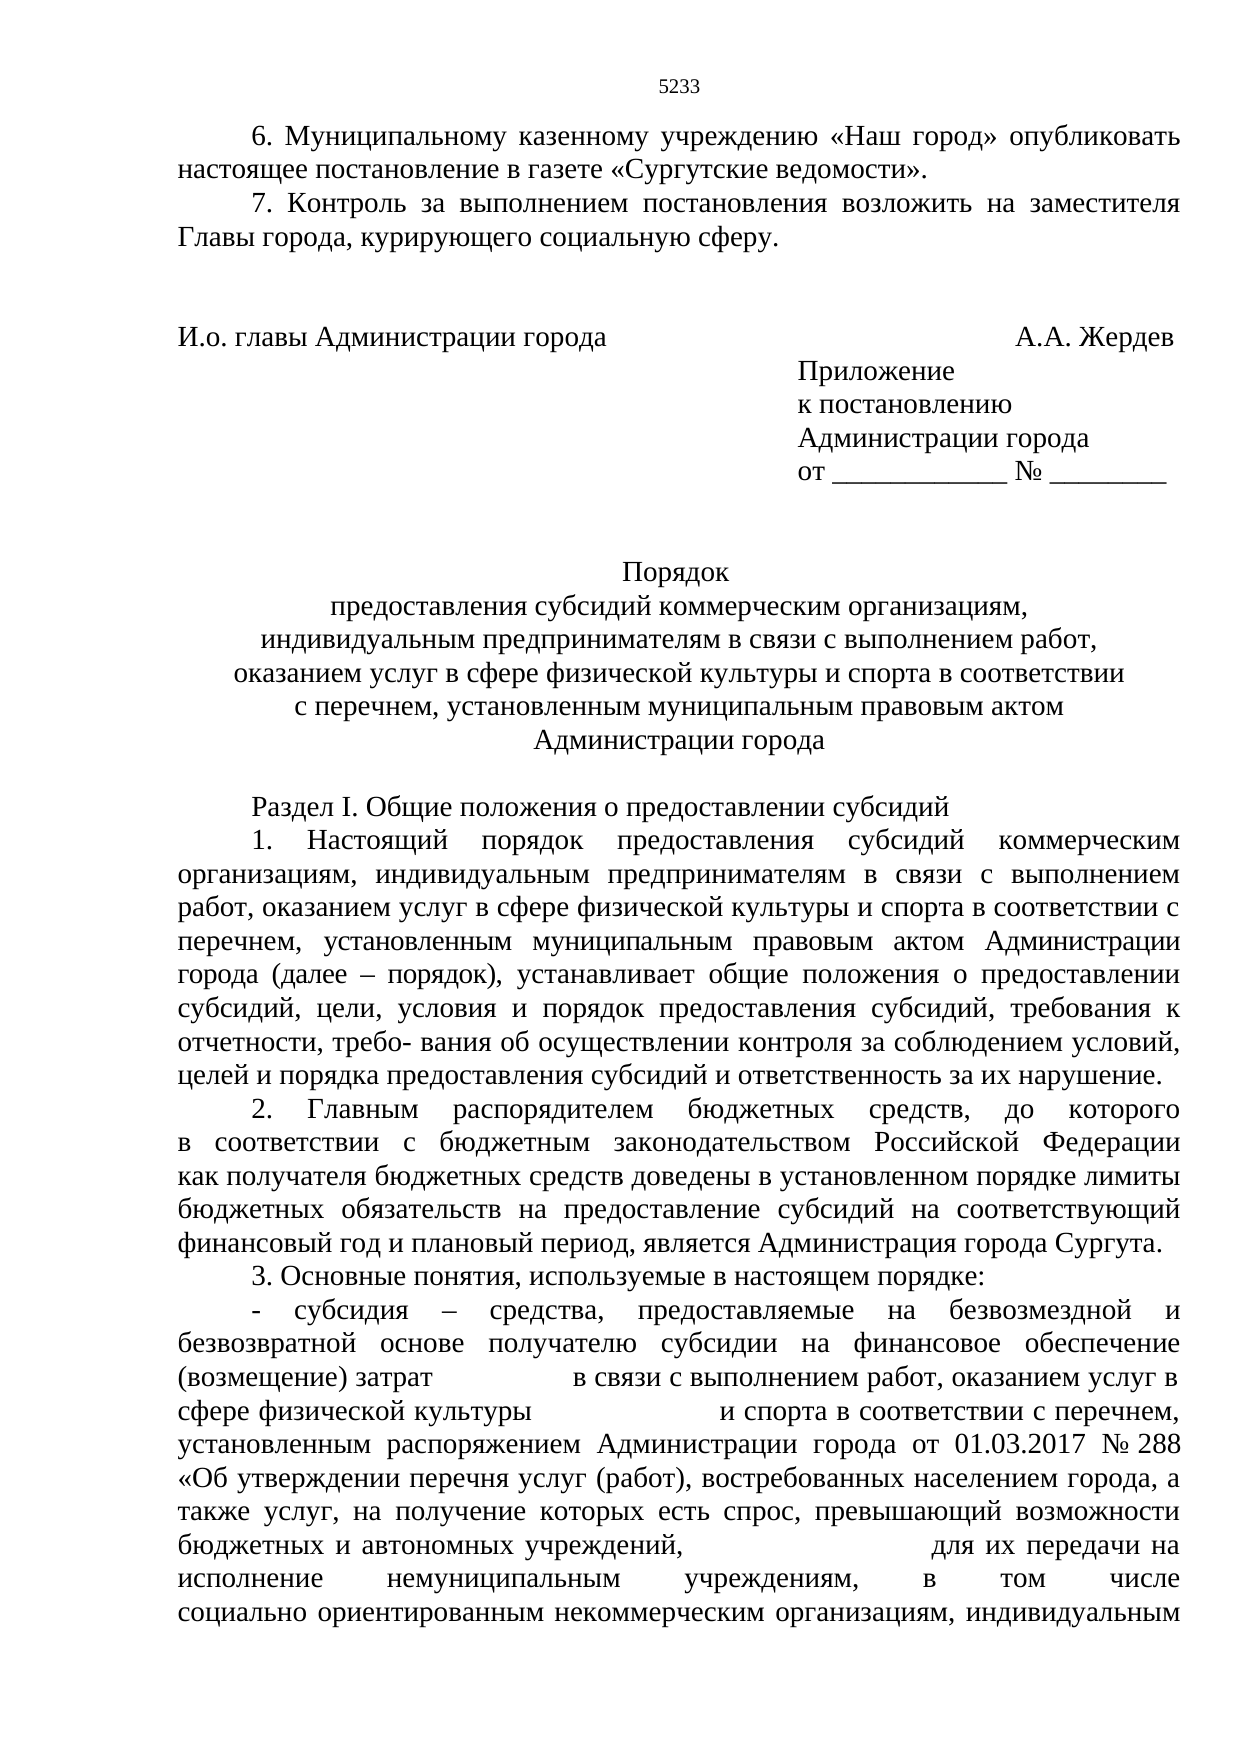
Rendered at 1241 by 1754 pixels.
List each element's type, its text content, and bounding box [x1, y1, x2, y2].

text Порядок предоставления субсидий коммерческим организациям, [177, 554, 1181, 621]
text Приложение [797, 353, 1181, 386]
text к постановлению [797, 386, 1181, 420]
text И.о. главы Администрации города А.А. Жердев [177, 319, 1181, 353]
text оказанием услуг в сфере физической культуры и спорта в соответствии [177, 655, 1181, 688]
text Раздел I. Общие положения о предоставлении субсидий [177, 789, 1181, 822]
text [177, 1292, 1181, 1627]
text от ____________ № ________ [797, 453, 1181, 487]
text 3. Основные понятия, используемые в настоящем порядке: [177, 1258, 1181, 1292]
text Администрации города [797, 420, 1181, 453]
text Администрации города [177, 722, 1181, 755]
text 7. Контроль за выполнением постановления возложить на заместителя Главы города, курирующего социальную сферу. [177, 185, 1181, 252]
text индивидуальным предпринимателям в связи с выполнением работ, [177, 621, 1181, 655]
text с перечнем, установленным муниципальным правовым актом [177, 688, 1181, 722]
text 2. Главным распорядителем бюджетных средств, до которого в соответствии с бюджетным законодательством Российской Федерации как получателя бюджетных средств доведены в установленном порядке лимиты бюджетных обязательств на предоставление субсидий на соответствующий финансовый год и плановый период, является Администрация города Сургута. [177, 1091, 1181, 1258]
text 1. Настоящий порядок предоставления субсидий коммерческим организациям, индивидуальным предпринимателям в связи с выполнением работ, оказанием услуг в сфере физической культуры и спорта в соответствии с перечнем, установленным муниципальным правовым актом Администрации города (далее – порядок), устанавливает общие положения о предоставлении субсидий, цели, условия и порядок предоставления субсидий, требования к отчетности, требо- вания об осуществлении контроля за соблюдением условий, целей и порядка предоставления субсидий и ответственность за их нарушение. [177, 822, 1181, 1091]
text 6. Муниципальному казенному учреждению «Наш город» опубликовать настоящее постановление в газете «Сургутские ведомости». [177, 118, 1181, 185]
